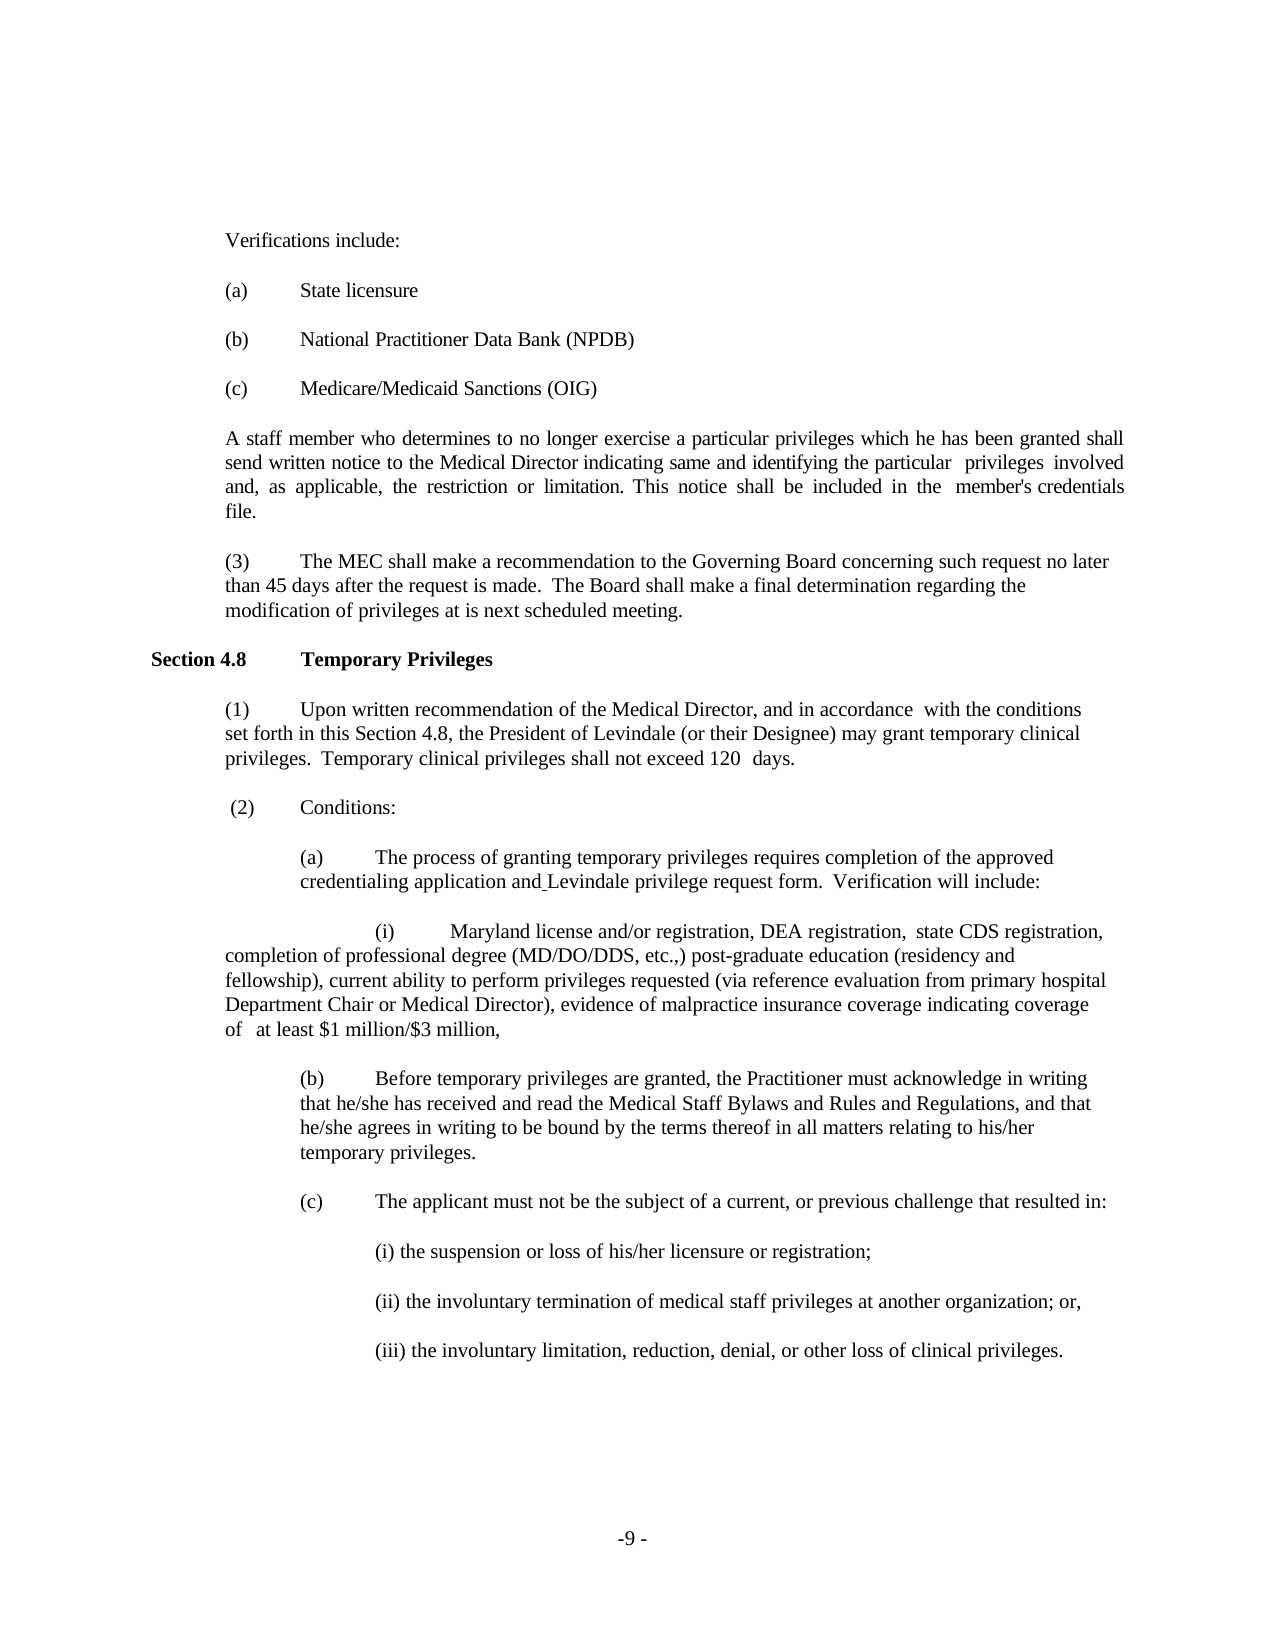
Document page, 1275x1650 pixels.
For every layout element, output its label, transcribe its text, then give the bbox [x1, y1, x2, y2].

list Medicare/Medicaid Sanctions (OIG) [225, 376, 1137, 400]
list the suspension or loss of his/her licensure or registration; [375, 1239, 1137, 1263]
list Maryland license and/or registration, DEA registration, state CDS registration, completion of professional degree (MD/DO/DDS, etc.,) post-graduate education (residency and fellowship), current ability to perform privileges requested (via reference evaluation from primary hospital Department Chair or Medical Director), evidence of malpractice insurance coverage indicating coverage of at least $1 million/$3 million, [225, 919, 1109, 1041]
subtitle Section 4.8 Temporary Privileges [137, 647, 506, 671]
list Before temporary privileges are granted, the Practitioner must acknowledge in writing that he/she has received and read the Medical Staff Bylaws and Rules and Regulations, and that he/she agrees in writing to be bound by the terms thereof in all matters relating to his/her temporary privileges. [300, 1066, 1094, 1164]
list The applicant must not be the subject of a current, or previous challenge that resulted in: [300, 1189, 1137, 1213]
list Upon written recommendation of the Medical Director, and in accordance with the conditions set forth in this Section 4.8, the President of Levindale (or their Designee) may grant temporary clinical privileges. Temporary clinical privileges shall not exceed 120 days. [225, 696, 1109, 769]
list State licensure [225, 278, 1137, 302]
list the involuntary limitation, reduction, denial, or other loss of clinical privileges. [375, 1338, 1137, 1362]
list The MEC shall make a recommendation to the Governing Board concerning such request no later than 45 days after the request is made. The Board shall make a final determination regarding the modification of privileges at is next scheduled meeting. [225, 548, 1112, 622]
list National Practitioner Data Bank (NPDB) [225, 327, 1137, 351]
list Conditions: [230, 795, 1137, 819]
text Verifications include: [225, 228, 1137, 252]
list The process of granting temporary privileges requires completion of the approved credentialing application and Levindale privilege request form. Verification will include: [300, 845, 1056, 893]
list the involuntary termination of medical staff privileges at another organization; or, [375, 1289, 1137, 1313]
text A staff member who determines to no longer exercise a particular privileges which he has been granted shall send written notice to the Medical Director indicating same and identifying the particular privileges involved and, as applicable, the restriction or limitation. This notice shall be included in the member's credentials file. [225, 426, 1125, 523]
